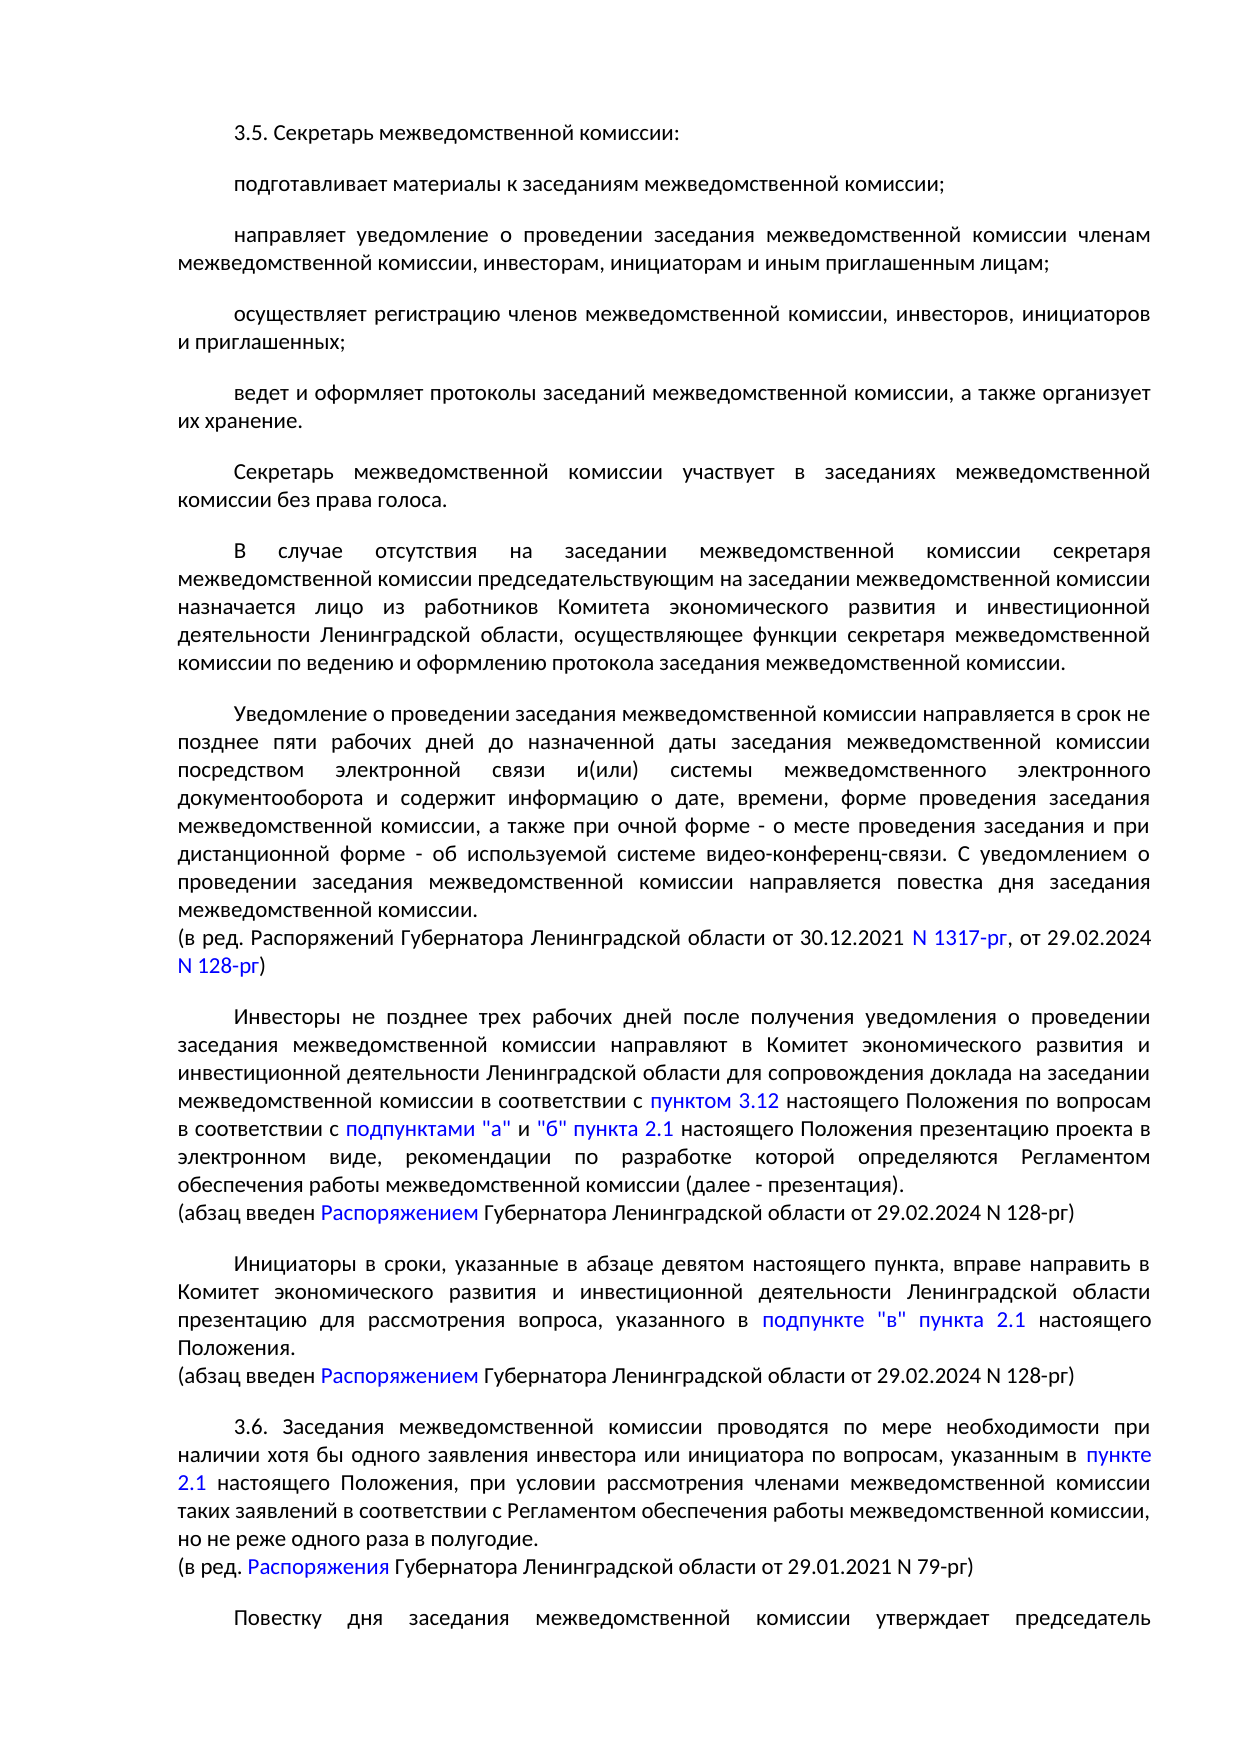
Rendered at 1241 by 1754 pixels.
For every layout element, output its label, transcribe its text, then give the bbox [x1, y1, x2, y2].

text направляет уведомление о проведении заседания межведомственной комиссии членам межведомственной комиссии, инвесторам, инициаторам и иным приглашенным лицам; [177, 220, 1152, 276]
text Инициаторы в сроки, указанные в абзаце девятом настоящего пункта, вправе направить в Комитет экономического развития и инвестиционной деятельности Ленинградской области презентацию для рассмотрения вопроса, указанного в подпункте "в" пункта 2.1 настоящего Положения. [177, 1249, 1152, 1361]
text Инвесторы не позднее трех рабочих дней после получения уведомления о проведении заседания межведомственной комиссии направляют в Комитет экономического развития и инвестиционной деятельности Ленинградской области для сопровождения доклада на заседании межведомственной комиссии в соответствии с пунктом 3.12 настоящего Положения по вопросам в соответствии с подпунктами "а" и "б" пункта 2.1 настоящего Положения презентацию проекта в электронном виде, рекомендации по разработке которой определяются Регламентом обеспечения работы межведомственной комиссии (далее - презентация). [177, 1002, 1152, 1198]
text (в ред. Распоряжения Губернатора Ленинградской области от 29.01.2021 N 79-рг) [177, 1552, 1152, 1580]
text 3.5. Секретарь межведомственной комиссии: [177, 118, 1152, 146]
text осуществляет регистрацию членов межведомственной комиссии, инвесторов, инициаторов и приглашенных; [177, 299, 1152, 355]
text ведет и оформляет протоколы заседаний межведомственной комиссии, а также организует их хранение. [177, 378, 1152, 434]
text (в ред. Распоряжений Губернатора Ленинградской области от 30.12.2021 N 1317-рг, от 29.02.2024 N 128-рг) [177, 923, 1152, 979]
text (абзац введен Распоряжением Губернатора Ленинградской области от 29.02.2024 N 128-рг) [177, 1198, 1152, 1226]
text 3.6. Заседания межведомственной комиссии проводятся по мере необходимости при наличии хотя бы одного заявления инвестора или инициатора по вопросам, указанным в пункте 2.1 настоящего Положения, при условии рассмотрения членами межведомственной комиссии таких заявлений в соответствии с Регламентом обеспечения работы межведомственной комиссии, но не реже одного раза в полугодие. [177, 1412, 1152, 1552]
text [177, 1603, 1152, 1631]
text (абзац введен Распоряжением Губернатора Ленинградской области от 29.02.2024 N 128-рг) [177, 1361, 1152, 1389]
text Уведомление о проведении заседания межведомственной комиссии направляется в срок не позднее пяти рабочих дней до назначенной даты заседания межведомственной комиссии посредством электронной связи и(или) системы межведомственного электронного документооборота и содержит информацию о дате, времени, форме проведения заседания межведомственной комиссии, а также при очной форме - о месте проведения заседания и при дистанционной форме - об используемой системе видео-конференц-связи. С уведомлением о проведении заседания межведомственной комиссии направляется повестка дня заседания межведомственной комиссии. [177, 699, 1152, 923]
text Секретарь межведомственной комиссии участвует в заседаниях межведомственной комиссии без права голоса. [177, 457, 1152, 513]
text В случае отсутствия на заседании межведомственной комиссии секретаря межведомственной комиссии председательствующим на заседании межведомственной комиссии назначается лицо из работников Комитета экономического развития и инвестиционной деятельности Ленинградской области, осуществляющее функции секретаря межведомственной комиссии по ведению и оформлению протокола заседания межведомственной комиссии. [177, 536, 1152, 676]
text подготавливает материалы к заседаниям межведомственной комиссии; [177, 169, 1152, 197]
